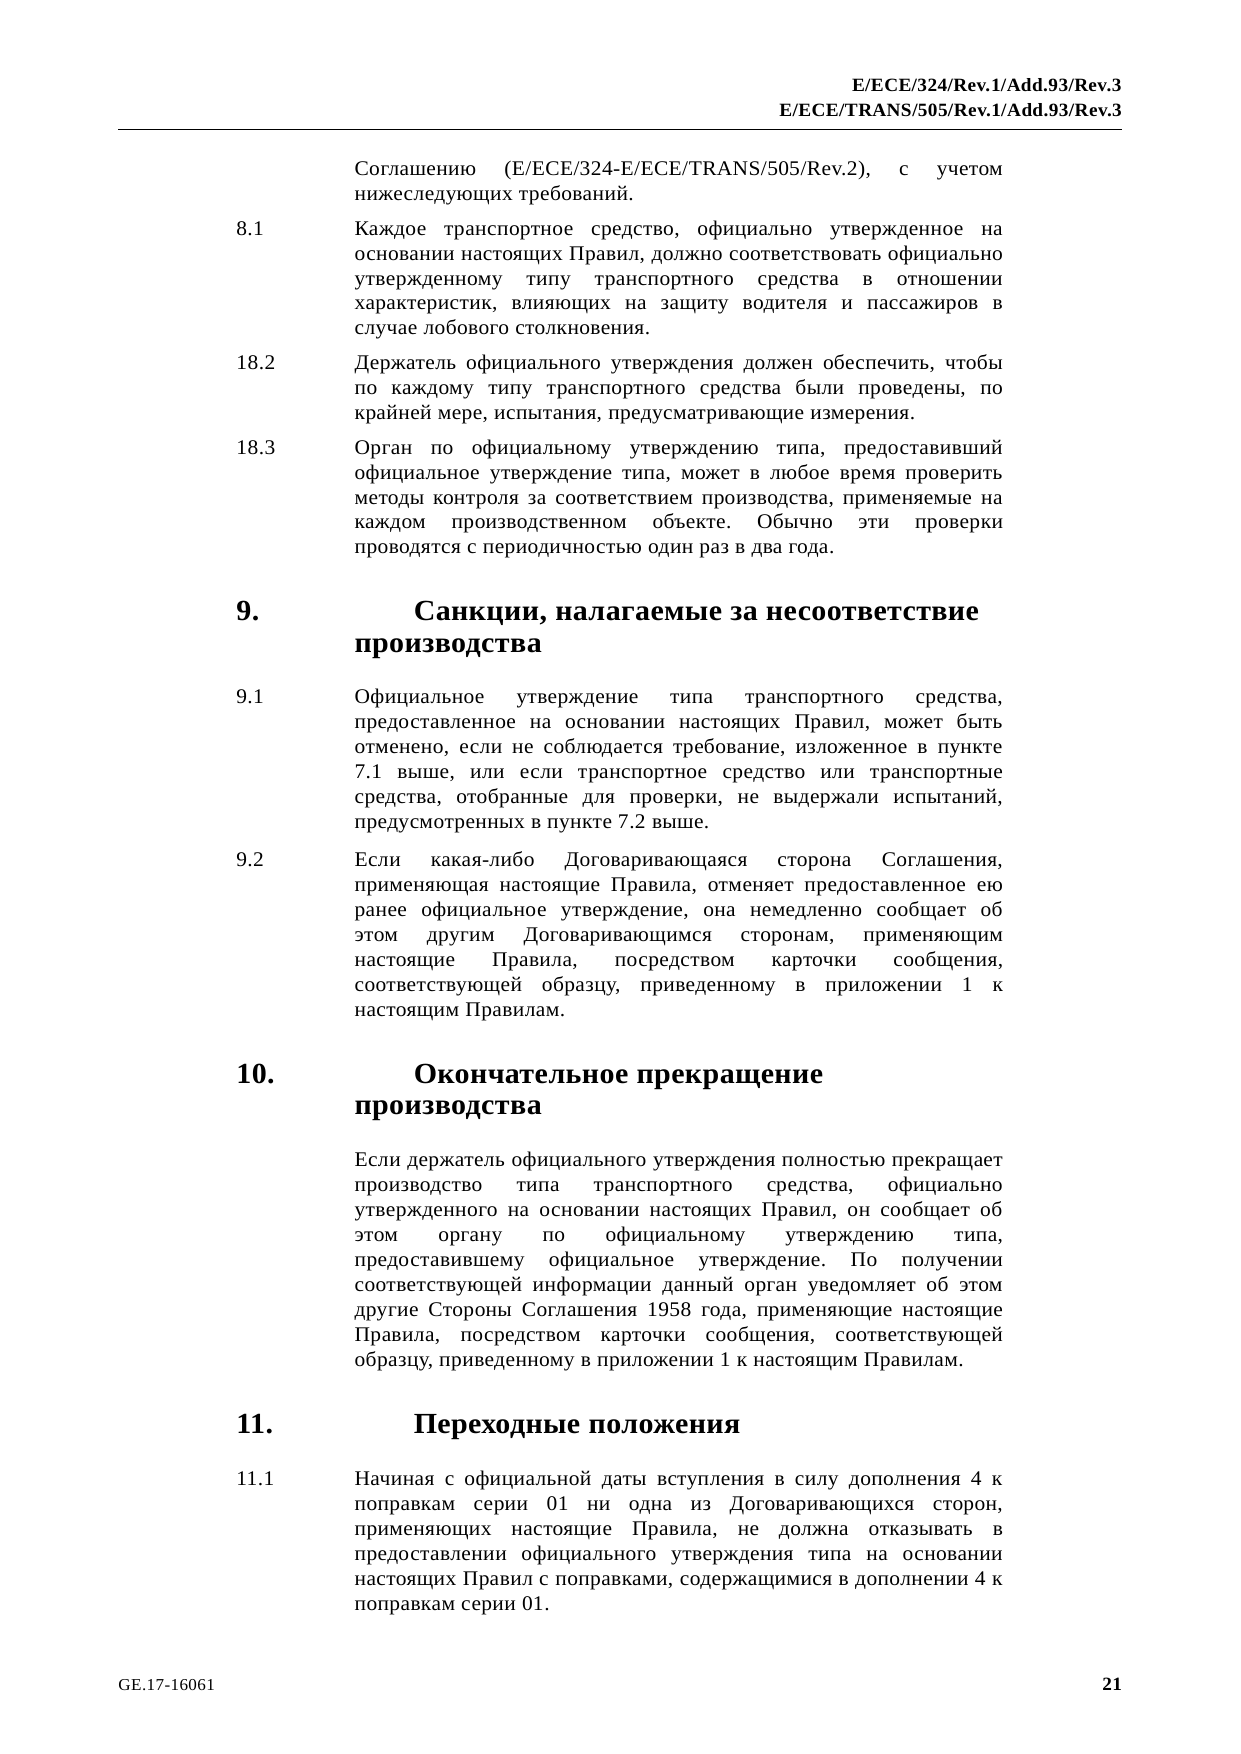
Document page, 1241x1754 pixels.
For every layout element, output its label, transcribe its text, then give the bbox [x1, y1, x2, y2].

text 8.2 Держатель официального утверждения должен обеспечить, чтобы по каждому типу транспортного средства были проведены, по крайней мере, испытания, предусматривающие измерения. [236, 349, 1004, 424]
text 8.1 Каждое транспортное средство, официально утвержденное на основании настоящих Правил, должно соответствовать официально утвержденному типу транспортного средства в отношении характеристик, влияющих на защиту водителя и пассажиров в случае лобового столкновения. [236, 215, 1004, 339]
text 9.1 Официальное утверждение типа транспортного средства, предоставленное на основании настоящих Правил, может быть отменено, если не соблюдается требование, изложенное в пункте 7.1 выше, или если транспортное средство или транспортные средства, отобранные для проверки, не выдержали испытаний, предусмотренных в пункте 7.2 выше. [236, 683, 1004, 833]
text 9.2 Если какая-либо Договаривающаяся сторона Соглашения, применяющая настоящие Правила, отменяет предоставленное ею ранее официальное утверждение, она немедленно сообщает об этом другим Договаривающимся сторонам, применяющим настоящие Правила, посредством карточки сообщения, соответствующей образцу, приведенному в приложении 1 к настоящим Правилам. [236, 846, 1004, 1021]
text 8.3 Орган по официальному утверждению типа, предоставивший официальное утверждение типа, может в любое время проверить методы контроля за соответствием производства, применяемые на каждом производственном объекте. Обычно эти проверки проводятся с периодичностью один раз в два года. [236, 434, 1004, 558]
text 11.1 Начиная с официальной даты вступления в силу дополнения 4 к поправкам серии 01 ни одна из Договаривающихся сторон, применяющих настоящие Правила, не должна отказывать в предоставлении официального утверждения типа на основании настоящих Правил с поправками, содержащимися в дополнении 4 к поправкам серии 01. [236, 1464, 1004, 1614]
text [354, 155, 1004, 205]
text 11. Переходные положения [236, 1408, 1004, 1439]
text 9. Санкции, налагаемые за несоответствие производства [236, 596, 1004, 658]
text Если держатель официального утверждения полностью прекращает производство типа транспортного средства, официально утвержденного на основании настоящих Правил, он сообщает об этом органу по официальному утверждению типа, предоставившему официальное утверждение. По получении соответствующей информации данный орган уведомляет об этом другие Стороны Соглашения 1958 года, применяющие настоящие Правила, посредством карточки сообщения, соответствующей образцу, приведенному в приложении 1 к настоящим Правилам. [354, 1146, 1004, 1371]
text 10. Окончательное прекращение производства [236, 1058, 1004, 1121]
